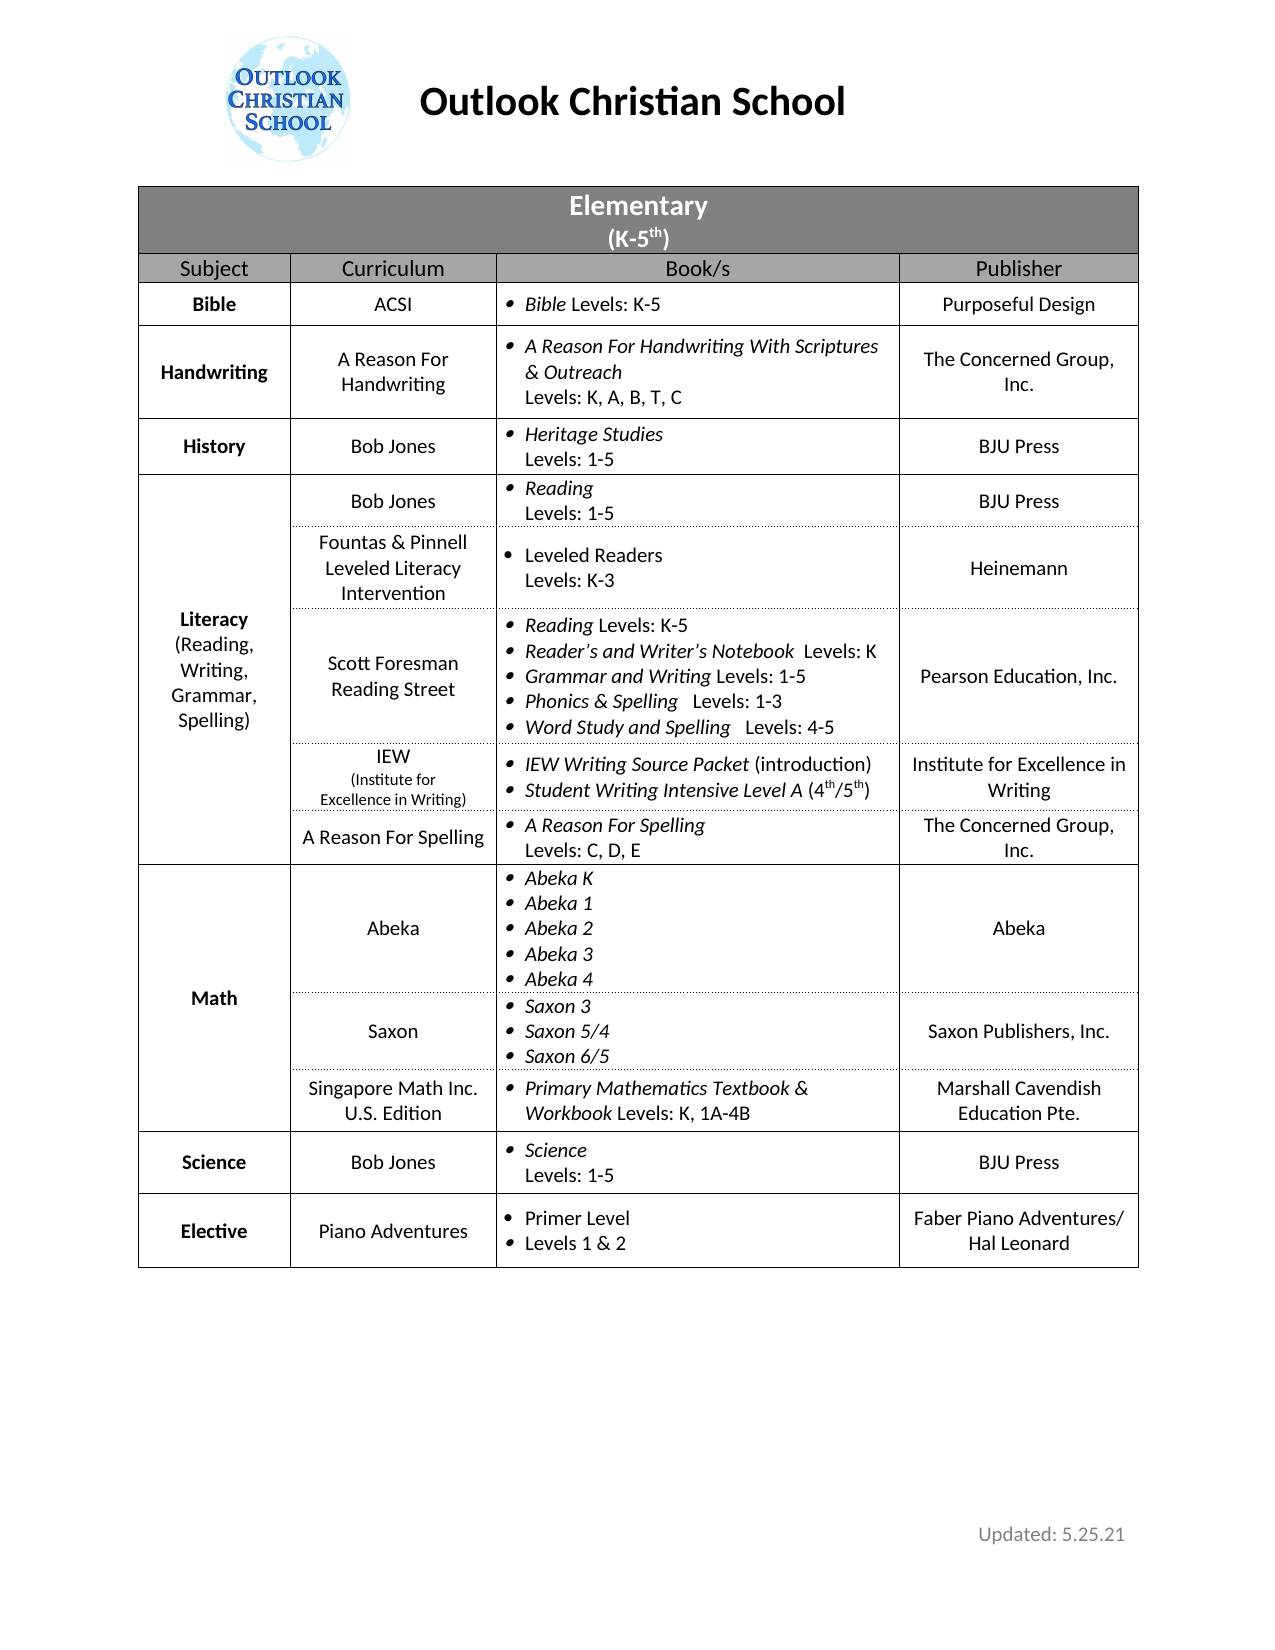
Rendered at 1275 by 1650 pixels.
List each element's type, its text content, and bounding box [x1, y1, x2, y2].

table_cell Elective [139, 1194, 290, 1267]
table_cell BJU Press [900, 419, 1138, 474]
table_cell A Reason For Spelling Levels: C, D, E [497, 810, 899, 864]
table_cell Saxon Publishers, Inc. [900, 992, 1138, 1069]
table_cell Faber Piano Adventures/ Hal Leonard [900, 1194, 1138, 1267]
table_cell Saxon 3 Saxon 5/4 Saxon 6/5 [497, 992, 899, 1069]
table_cell A Reason For Spelling [291, 810, 496, 864]
table_cell Bob Jones [291, 475, 496, 526]
table_cell IEW (Institute for Excellence in Writing) [291, 743, 496, 810]
table_cell Reading Levels: K-5 Reader’s and Writer’s Notebook Levels: K Grammar and Writing Levels: 1-5 Phonics & Spelling Levels: 1-3 Word Study and Spelling Levels: 4-5 [497, 608, 899, 743]
table_cell Purposeful Design [900, 283, 1138, 325]
table_cell A Reason For Handwriting [291, 326, 496, 417]
table_cell A Reason For Handwriting With Scriptures & Outreach Levels: K, A, B, T, C [497, 326, 899, 417]
table_cell The Concerned Group, Inc. [900, 326, 1138, 417]
table_cell History [139, 419, 290, 474]
table_header Elementary (K-5th) [139, 187, 1138, 253]
table_cell Subject [139, 254, 290, 282]
table_cell ACSI [291, 283, 496, 325]
table_cell Abeka K Abeka 1 Abeka 2 Abeka 3 Abeka 4 [497, 865, 899, 992]
table_cell Piano Adventures [291, 1194, 496, 1267]
table_cell Heritage Studies Levels: 1-5 [497, 419, 899, 474]
table_cell Handwriting [139, 326, 290, 417]
table_cell Abeka [291, 865, 496, 992]
table_cell Heinemann [900, 526, 1138, 608]
table_cell Scott Foresman Reading Street [291, 608, 496, 743]
picture [223, 34, 354, 164]
table_cell Institute for Excellence in Writing [900, 743, 1138, 810]
table_cell Pearson Education, Inc. [900, 608, 1138, 743]
table_cell Marshall Cavendish Education Pte. [900, 1069, 1138, 1131]
table_cell IEW Writing Source Packet (introduction) Student Writing Intensive Level A (4th/5th) [497, 743, 899, 810]
table_cell Leveled Readers Levels: K-3 [497, 526, 899, 608]
table_cell Book/s [497, 254, 899, 282]
table_cell Math [139, 865, 290, 1131]
table_cell Science Levels: 1-5 [497, 1132, 899, 1193]
table_cell Literacy (Reading, Writing, Grammar, Spelling) [139, 475, 290, 864]
table_cell Reading Levels: 1-5 [497, 475, 899, 526]
table_cell BJU Press [900, 1132, 1138, 1193]
table_cell Bible Levels: K-5 [497, 283, 899, 325]
table_cell Abeka [900, 865, 1138, 992]
table_cell Bob Jones [291, 419, 496, 474]
table_cell BJU Press [900, 475, 1138, 526]
table_cell Fountas & Pinnell Leveled Literacy Intervention [291, 526, 496, 608]
table_cell Singapore Math Inc. U.S. Edition [291, 1069, 496, 1131]
table_cell Bible [139, 283, 290, 325]
table_cell Curriculum [291, 254, 496, 282]
table_cell Primer Level Levels 1 & 2 [497, 1194, 899, 1267]
table_cell Primary Mathematics Textbook & Workbook Levels: K, 1A-4B [497, 1069, 899, 1131]
table_cell Science [139, 1132, 290, 1193]
table_cell Saxon [291, 992, 496, 1069]
table_cell Bob Jones [291, 1132, 496, 1193]
table_cell The Concerned Group, Inc. [900, 810, 1138, 864]
table_cell Publisher [900, 254, 1138, 282]
